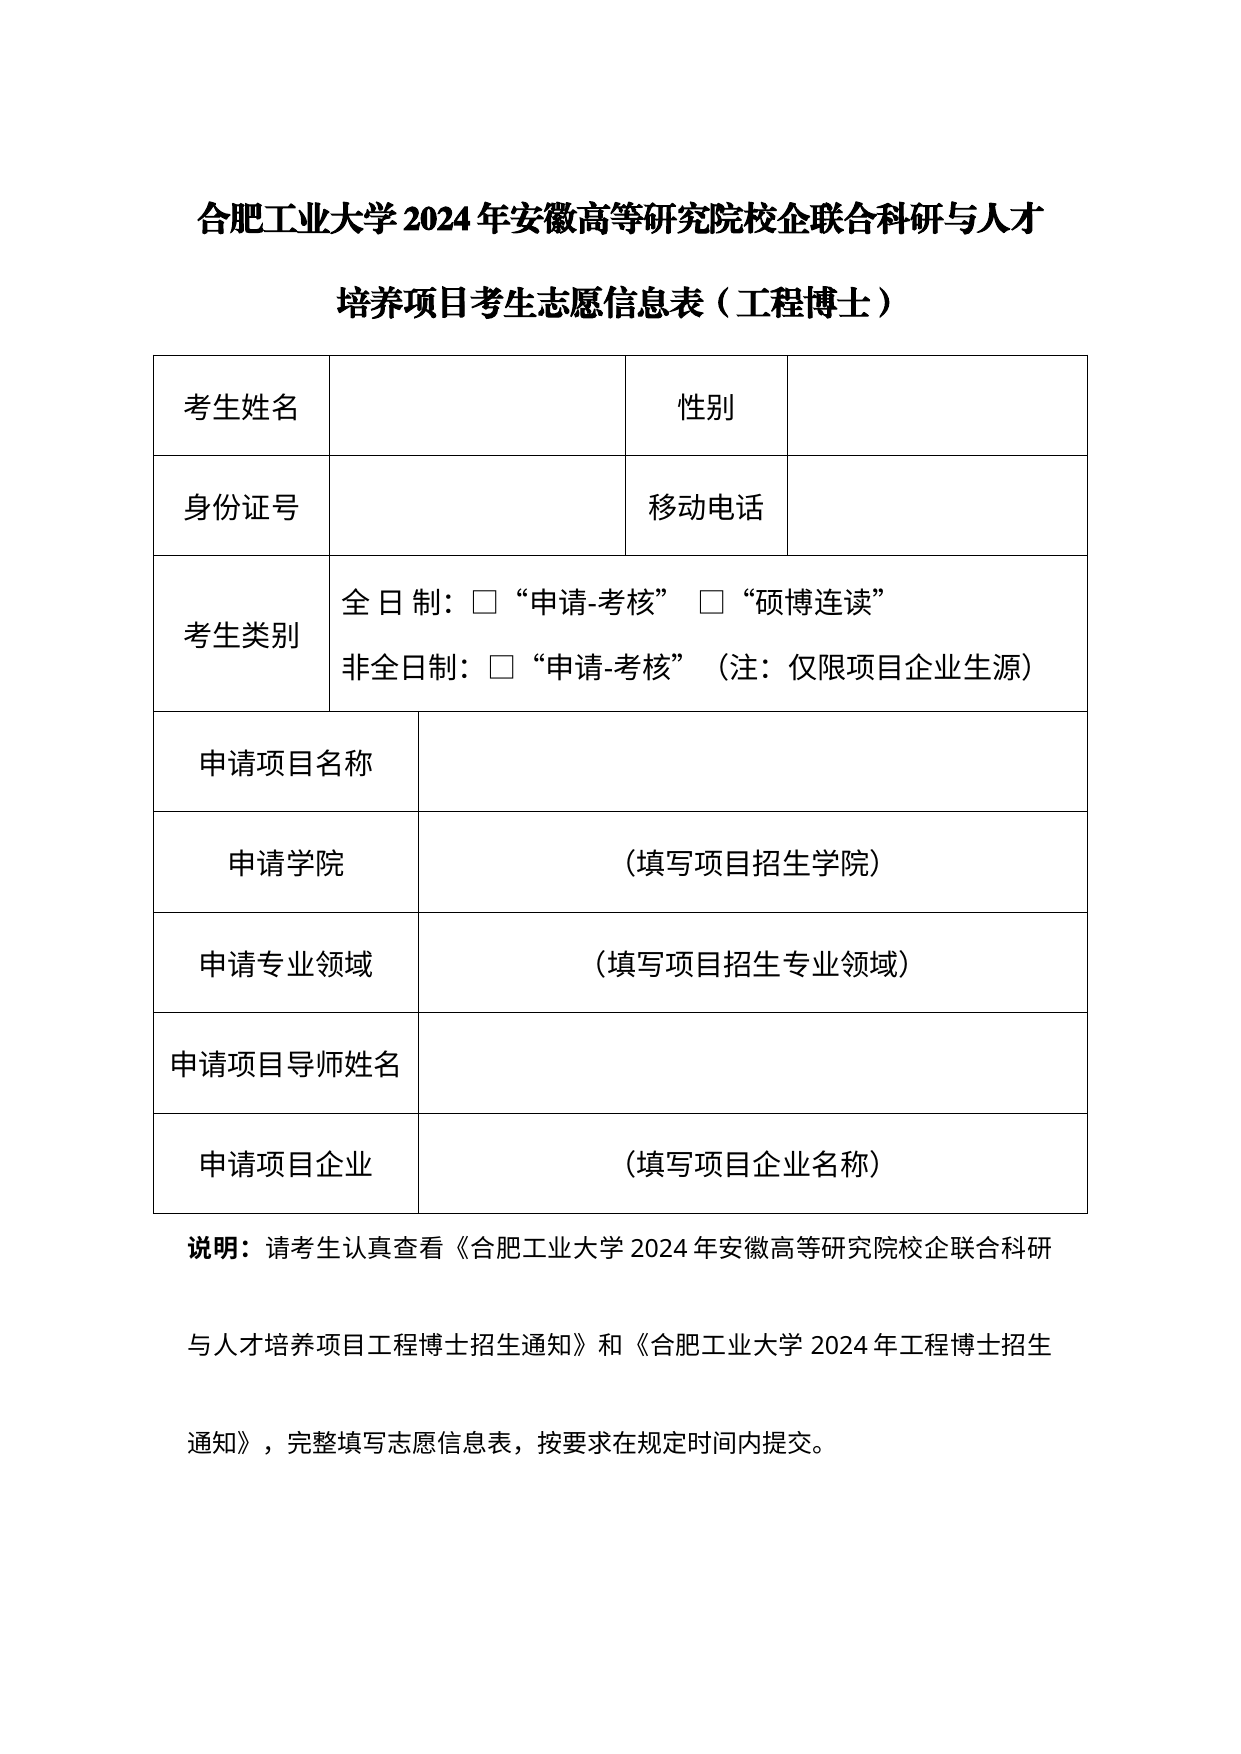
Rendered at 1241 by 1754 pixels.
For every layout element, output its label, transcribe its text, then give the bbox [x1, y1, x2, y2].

table_cell [419, 1013, 1087, 1112]
subtitle 合肥工业大学2024年安徽高等研究院校企联合科研与人才 培养项目考生志愿信息表（工程博士） [187, 187, 1053, 336]
table_header [788, 356, 1087, 455]
table_cell 移动电话 [626, 456, 787, 555]
text 说明：请考生认真查看《合肥工业大学2024年安徽高等研究院校企联合科研与人才培养项目工程博士招生通知》和《合肥工业大学2024年工程博士招生通知》，完整填写志愿信息表，按要求在规定时间内提交。 [187, 1214, 1053, 1474]
table_cell [330, 456, 625, 555]
table_cell （填写项目企业名称） [419, 1114, 1087, 1213]
table_cell 身份证号 [154, 456, 329, 555]
table_header 性别 [626, 356, 787, 455]
table_cell 全 日 制：□“申请-考核” □“硕博连读” 非全日制：□“申请-考核”（注：仅限项目企业生源） [330, 556, 1087, 711]
table_cell （填写项目招生专业领域） [419, 913, 1087, 1012]
table_cell 考生类别 [154, 556, 329, 711]
table_cell 申请项目名称 [154, 712, 418, 811]
table_cell 申请项目企业 [154, 1114, 418, 1213]
table_cell [419, 712, 1087, 811]
table_cell 申请学院 [154, 812, 418, 912]
table_cell [788, 456, 1087, 555]
table_header [330, 356, 625, 455]
table_cell 申请项目导师姓名 [154, 1013, 418, 1112]
table_cell 申请专业领域 [154, 913, 418, 1012]
table_cell （填写项目招生学院） [419, 812, 1087, 912]
table_header 考生姓名 [154, 356, 329, 455]
